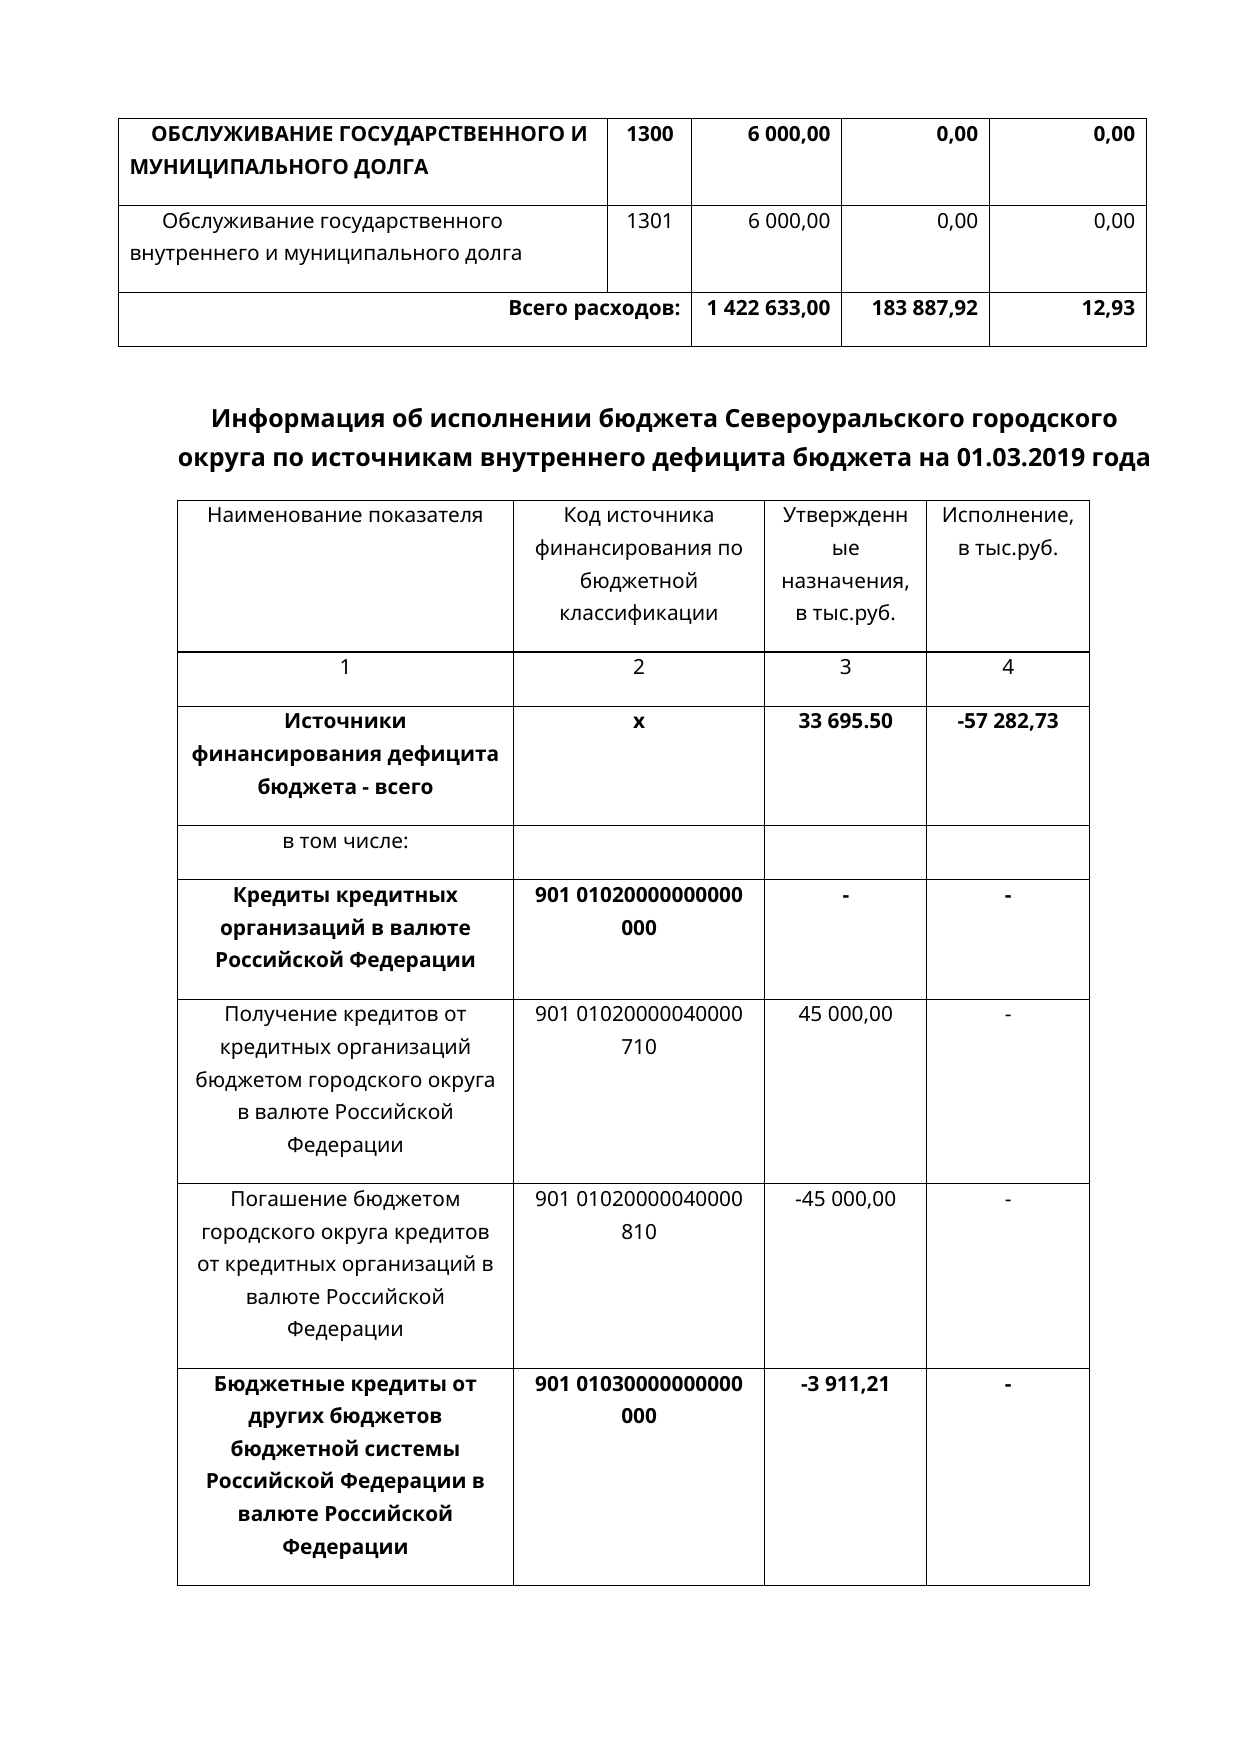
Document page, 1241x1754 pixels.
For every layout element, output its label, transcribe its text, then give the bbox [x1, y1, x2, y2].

table_cell [765, 826, 926, 879]
table_cell 901 01020000000000 000 [514, 880, 764, 998]
table_cell Погашение бюджетом городского округа кредитов от кредитных организаций в валюте Российской Федерации [178, 1184, 513, 1368]
table_cell [927, 826, 1089, 879]
table_cell ОБСЛУЖИВАНИЕ ГОСУДАРСТВЕННОГО И МУНИЦИПАЛЬНОГО ДОЛГА [119, 119, 607, 205]
table_cell [514, 826, 764, 879]
table_cell Источники финансирования дефицита бюджета - всего [178, 707, 513, 825]
table_header Исполнение, в тыс.руб. [927, 501, 1089, 651]
table_header Утвержденные назначения, в тыс.руб. [765, 501, 926, 651]
table_cell Получение кредитов от кредитных организаций бюджетом городского округа в валюте Российской Федерации [178, 1000, 513, 1183]
table_cell Обслуживание государственного внутреннего и муниципального долга [119, 206, 607, 292]
table_cell 901 01030000000000 000 [514, 1369, 764, 1585]
table_cell 901 01020000040000 710 [514, 1000, 764, 1183]
table_cell Кредиты кредитных организаций в валюте Российской Федерации [178, 880, 513, 998]
table_cell - [927, 880, 1089, 998]
text Информация об исполнении бюджета Североуральского городского округа по источникам внутреннего дефицита бюджета на 01.03.2019 года [177, 400, 1152, 473]
table_cell 1 [178, 653, 513, 706]
table_cell 1301 [608, 206, 691, 292]
table_cell - [927, 1369, 1089, 1585]
table_cell х [514, 707, 764, 825]
table_cell - [927, 1184, 1089, 1368]
table_cell 1300 [608, 119, 691, 205]
table_cell 4 [927, 653, 1089, 706]
table_cell -57 282,73 [927, 707, 1089, 825]
table_cell 2 [514, 653, 764, 706]
table_cell 0,00 [842, 206, 989, 292]
table_cell 0,00 [842, 119, 989, 205]
table_cell 33 695.50 [765, 707, 926, 825]
table_cell -3 911,21 [765, 1369, 926, 1585]
table_cell 3 [765, 653, 926, 706]
table_cell 6 000,00 [692, 119, 841, 205]
table_cell 45 000,00 [765, 1000, 926, 1183]
table_cell 1 422 633,00 [692, 293, 841, 346]
table_cell 183 887,92 [842, 293, 989, 346]
table_cell 12,93 [990, 293, 1146, 346]
table_cell - [765, 880, 926, 998]
table_cell 6 000,00 [692, 206, 841, 292]
table_cell Бюджетные кредиты от других бюджетов бюджетной системы Российской Федерации в валюте Российской Федерации [178, 1369, 513, 1585]
table_cell 0,00 [990, 119, 1146, 205]
table_cell в том числе: [178, 826, 513, 879]
table_header Наименование показателя [178, 501, 513, 651]
table_cell - [927, 1000, 1089, 1183]
table_cell 901 01020000040000 810 [514, 1184, 764, 1368]
table_cell 0,00 [990, 206, 1146, 292]
table_header Код источника финансирования по бюджетной классификации [514, 501, 764, 651]
table_cell Всего расходов: [119, 293, 691, 346]
table_cell -45 000,00 [765, 1184, 926, 1368]
